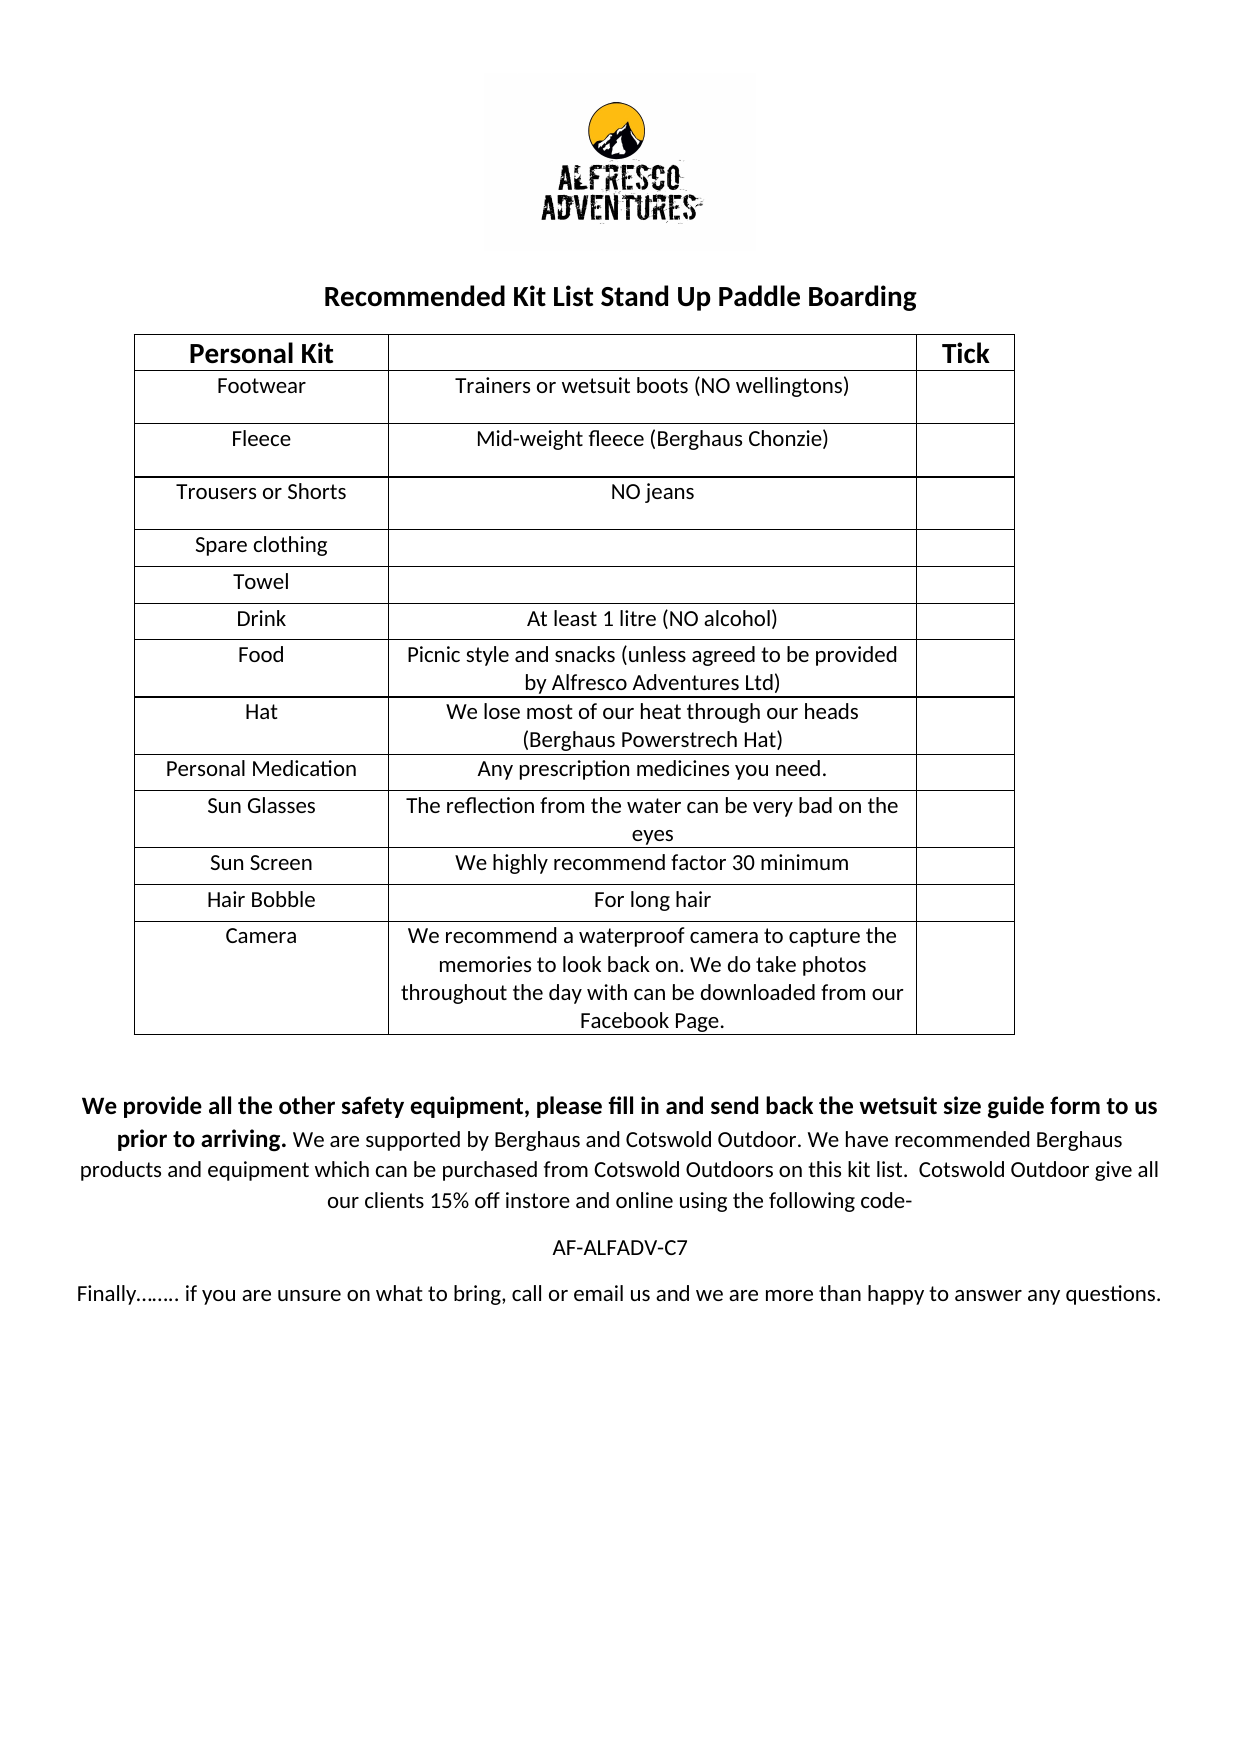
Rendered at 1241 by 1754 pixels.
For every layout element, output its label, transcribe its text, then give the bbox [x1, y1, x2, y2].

text AF-ALFADV-C7 [75, 1233, 1165, 1261]
table_cell Sun Glasses [135, 791, 388, 847]
picture [483, 73, 757, 251]
text We provide all the other safety equipment, please fill in and send back the wetsuit size guide form to us prior to arriving. We are supported by Berghaus and Cotswold Outdoor. We have recommended Berghaus products and equipment which can be purchased from Cotswold Outdoors on this kit list. Cotswold Outdoor give all our clients 15% off instore and online using the following code- [75, 1090, 1165, 1214]
table_cell Picnic style and snacks (unless agreed to be provided by Alfresco Adventures Ltd) [389, 640, 916, 696]
table_cell Drink [135, 604, 388, 639]
table_cell [917, 848, 1014, 884]
table_cell [917, 424, 1014, 476]
table_cell Trousers or Shorts [135, 478, 388, 529]
table_cell [917, 530, 1014, 566]
table_cell The reflection from the water can be very bad on the eyes [389, 791, 916, 847]
table_cell [917, 640, 1014, 696]
table_header Tick [917, 335, 1014, 370]
table_cell [917, 478, 1014, 529]
table_cell Fleece [135, 424, 388, 476]
table_header [389, 335, 916, 370]
table_cell At least 1 litre (NO alcohol) [389, 604, 916, 639]
table_cell [389, 530, 916, 566]
text Recommended Kit List Stand Up Paddle Boarding [75, 278, 1165, 314]
table_cell [917, 885, 1014, 921]
table_header Personal Kit [135, 335, 388, 370]
table_cell Footwear [135, 371, 388, 423]
table_cell [917, 604, 1014, 639]
table_cell [917, 755, 1014, 790]
table_cell [917, 922, 1014, 1034]
table_cell Food [135, 640, 388, 696]
table_cell Camera [135, 922, 388, 1034]
table_cell [917, 371, 1014, 423]
table_cell We lose most of our heat through our heads (Berghaus Powerstrech Hat) [389, 698, 916, 753]
table_cell [389, 567, 916, 603]
table_cell Any prescription medicines you need. [389, 755, 916, 790]
table_cell Personal Medication [135, 755, 388, 790]
table_cell Towel [135, 567, 388, 603]
table_cell [917, 698, 1014, 753]
table_cell We recommend a waterproof camera to capture the memories to look back on. We do take photos throughout the day with can be downloaded from our Facebook Page. [389, 922, 916, 1034]
table_cell Spare clothing [135, 530, 388, 566]
table_cell Sun Screen [135, 848, 388, 884]
text Finally…….. if you are unsure on what to bring, call or email us and we are more than happy to answer any questions. [75, 1279, 1165, 1307]
table_cell For long hair [389, 885, 916, 921]
table_cell [917, 567, 1014, 603]
table_cell We highly recommend factor 30 minimum [389, 848, 916, 884]
table_cell NO jeans [389, 478, 916, 529]
table_cell Hat [135, 698, 388, 753]
table_cell Hair Bobble [135, 885, 388, 921]
table_cell Mid-weight fleece (Berghaus Chonzie) [389, 424, 916, 476]
table_cell [917, 791, 1014, 847]
table_cell Trainers or wetsuit boots (NO wellingtons) [389, 371, 916, 423]
